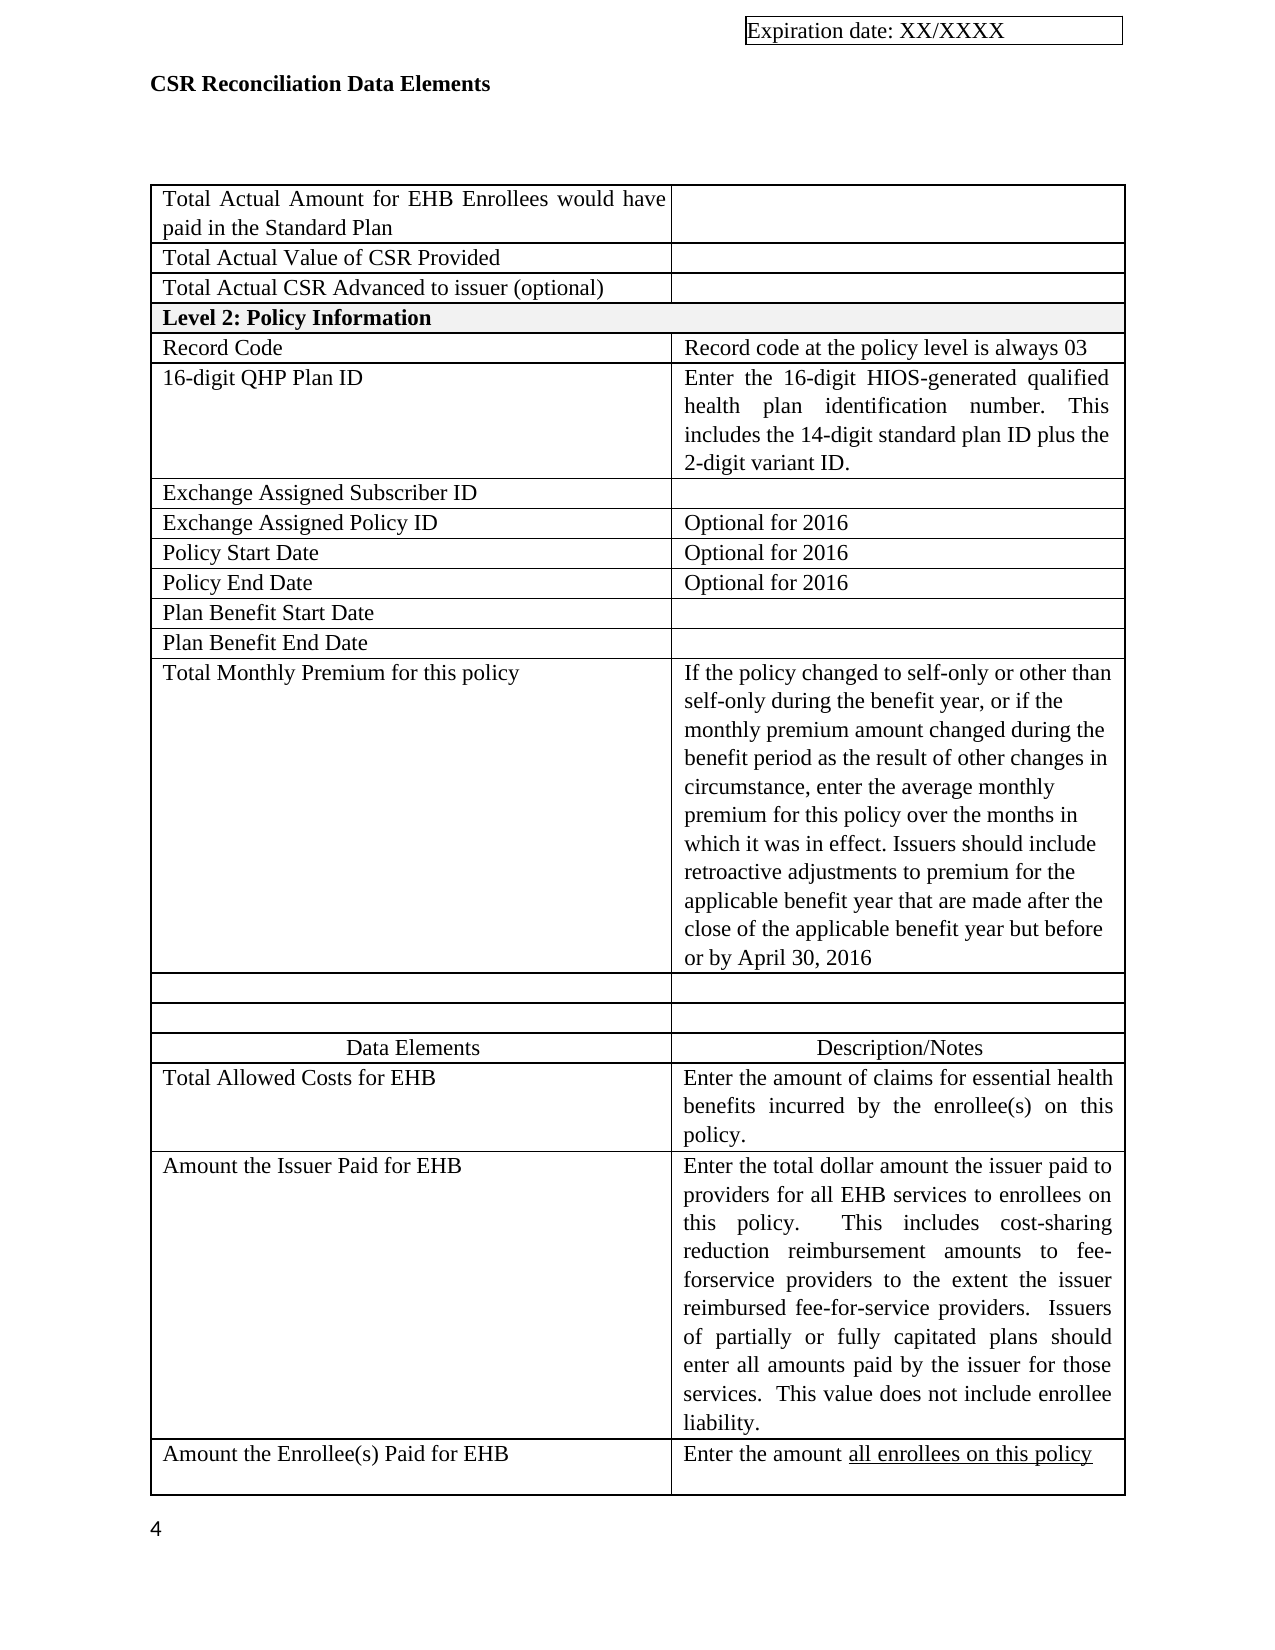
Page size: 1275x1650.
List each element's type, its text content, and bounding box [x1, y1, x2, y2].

table_cell [672, 1004, 1124, 1032]
table_cell Plan Benefit Start Date [152, 599, 671, 628]
table_cell Policy Start Date [152, 539, 671, 568]
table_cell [152, 1440, 671, 1494]
table_cell [672, 479, 1124, 508]
table_cell Exchange Assigned Subscriber ID [152, 479, 671, 508]
table_cell [152, 1004, 671, 1032]
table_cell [672, 1440, 1124, 1494]
table_cell Optional for 2016 [672, 509, 1124, 538]
table_cell Record code at the policy level is always 03 [672, 334, 1124, 362]
table_cell [672, 974, 1124, 1002]
table_cell Total Monthly Premium for this policy [152, 659, 671, 972]
table_cell Total Actual Amount for EHB Enrollees would have paid in the Standard Plan [152, 186, 671, 242]
table_cell Optional for 2016 [672, 569, 1124, 598]
table_cell [152, 974, 671, 1002]
table_cell Enter the total dollar amount the issuer paid to providers for all EHB services to enrollees on this policy. This includes cost-sharing reduction reimbursement amounts to fee-forservice providers to the extent the issuer reimbursed fee-for-service providers. Issuers of partially or fully capitated plans should enter all amounts paid by the issuer for those services. This value does not include enrollee liability. [672, 1152, 1124, 1438]
table_cell Total Allowed Costs for EHB [152, 1064, 671, 1151]
table_cell Total Actual Value of CSR Provided [152, 244, 671, 272]
table_cell Plan Benefit End Date [152, 629, 671, 658]
table_cell Total Actual CSR Advanced to issuer (optional) [152, 274, 671, 302]
table_cell Optional for 2016 [672, 539, 1124, 568]
table_cell Data Elements [152, 1034, 671, 1062]
table_cell [672, 186, 1124, 242]
table_cell Enter the amount of claims for essential health benefits incurred by the enrollee(s) on this policy. [672, 1064, 1124, 1151]
table_cell [672, 274, 1124, 302]
table_cell [672, 599, 1124, 628]
table_cell 16-digit QHP Plan ID [152, 364, 671, 478]
table_cell [672, 629, 1124, 658]
table_cell Record Code [152, 334, 671, 362]
table_cell Level 2: Policy Information [152, 304, 1124, 332]
table_cell If the policy changed to self-only or other than self-only during the benefit year, or if the monthly premium amount changed during the benefit period as the result of other changes in circumstance, enter the average monthly premium for this policy over the months in which it was in effect. Issuers should include retroactive adjustments to premium for the applicable benefit year that are made after the close of the applicable benefit year but before or by April 30, 2016 [672, 659, 1124, 972]
table_cell [672, 244, 1124, 272]
table_cell Description/Notes [672, 1034, 1124, 1062]
table_cell Exchange Assigned Policy ID [152, 509, 671, 538]
table_cell Amount the Issuer Paid for EHB [152, 1152, 671, 1438]
table_cell Policy End Date [152, 569, 671, 598]
